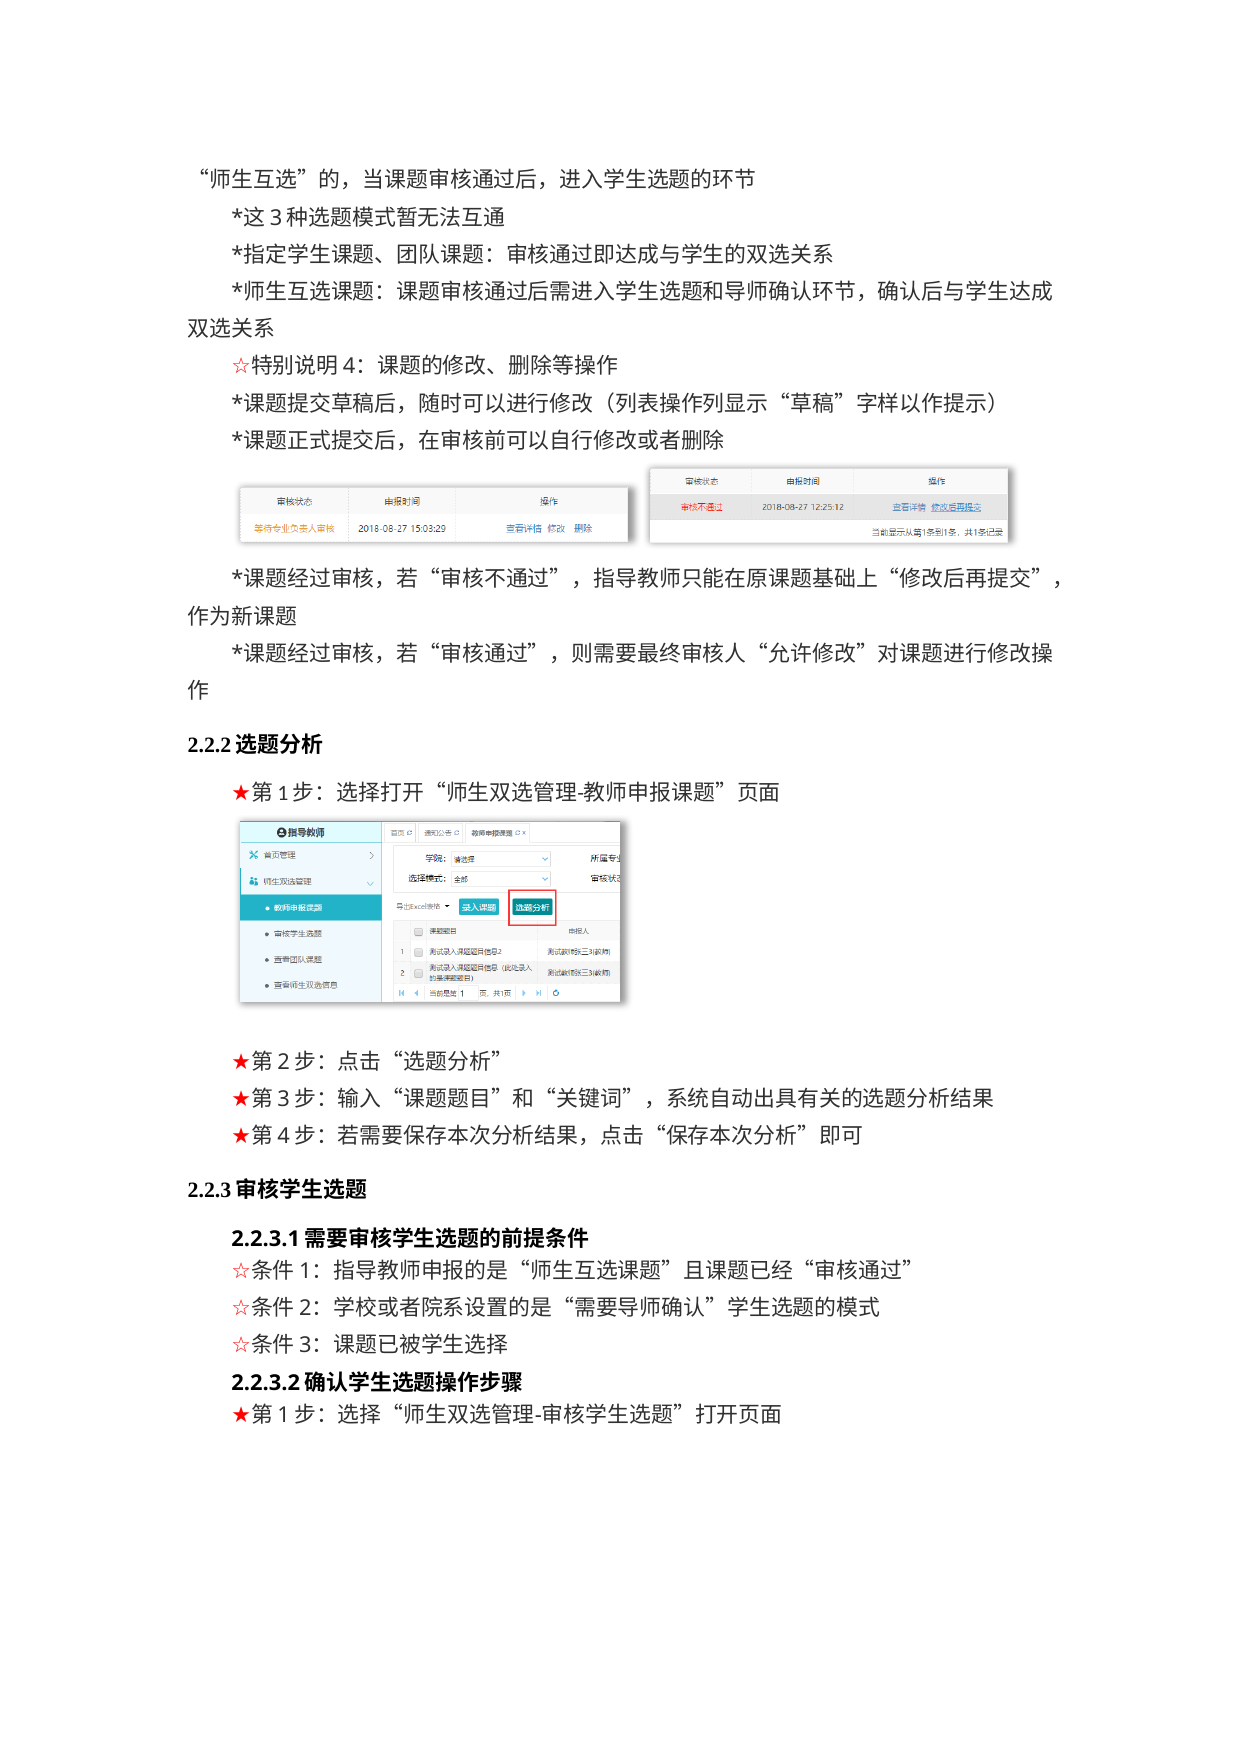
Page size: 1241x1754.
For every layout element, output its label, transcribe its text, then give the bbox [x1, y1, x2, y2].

text *师生互选课题：课题审核通过后需进入学生选题和导师确认环节，确认后与学生达成双选关系 [187, 273, 1053, 343]
text ★第4步：若需要保存本次分析结果，点击“保存本次分析”即可 [187, 1118, 1053, 1151]
picture [650, 468, 1008, 543]
text ☆条件3：课题已被学生选择 [187, 1327, 1053, 1359]
text *指定学生课题、团队课题：审核通过即达成与学生的双选关系 [187, 236, 1053, 269]
subtitle 2.2.3.1需要审核学生选题的前提条件 [187, 1220, 1053, 1253]
text ☆条件2：学校或者院系设置的是“需要导师确认”学生选题的模式 [187, 1290, 1053, 1322]
picture [240, 821, 620, 1002]
text *课题经过审核，若“审核通过”，则需要最终审核人“允许修改”对课题进行修改操作 [187, 636, 1053, 705]
text *课题正式提交后，在审核前可以自行修改或者删除 [187, 422, 1053, 455]
text ★第3步：输入“课题题目”和“关键词”，系统自动出具有关的选题分析结果 [187, 1081, 1053, 1113]
subtitle 2.2.3审核学生选题 [187, 1171, 1053, 1204]
text *课题经过审核，若“审核不通过”，指导教师只能在原课题基础上“修改后再提交”，作为新课题 [187, 561, 1053, 631]
text *这3种选题模式暂无法互通 [187, 199, 1053, 232]
text *课题提交草稿后，随时可以进行修改（列表操作列显示“草稿”字样以作提示） [187, 385, 1053, 418]
subtitle 2.2.3.2确认学生选题操作步骤 [187, 1364, 1053, 1397]
text ★第1步：选择打开“师生双选管理-教师申报课题”页面 [187, 775, 1053, 807]
text ☆条件1：指导教师申报的是“师生互选课题”且课题已经“审核通过” [187, 1253, 1053, 1285]
text ☆特别说明4：课题的修改、删除等操作 [187, 348, 1053, 381]
text ★第2步：点击“选题分析” [187, 1044, 1053, 1076]
text ★第1步：选择“师生双选管理-审核学生选题”打开页面 [187, 1397, 1053, 1429]
picture [240, 487, 628, 542]
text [187, 162, 1053, 194]
subtitle 2.2.2选题分析 [187, 726, 1053, 759]
